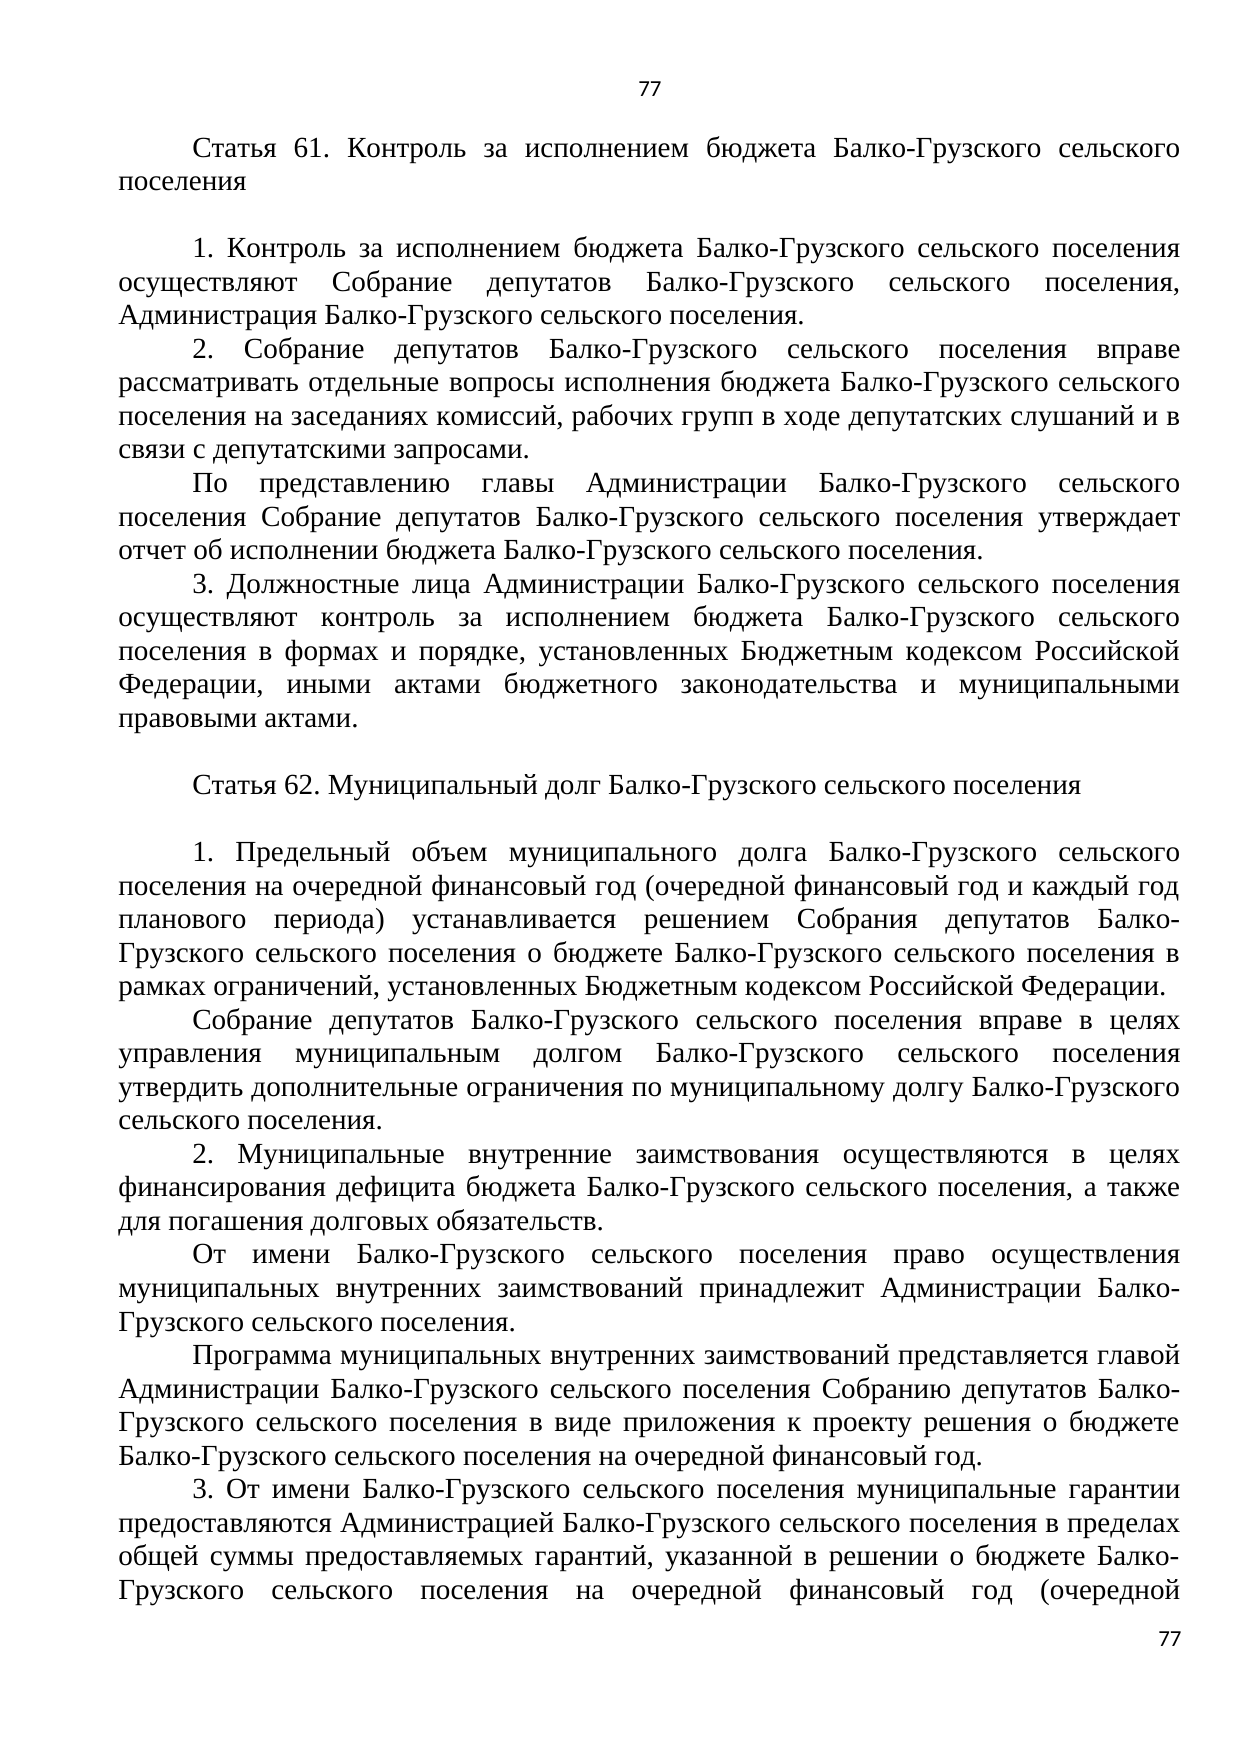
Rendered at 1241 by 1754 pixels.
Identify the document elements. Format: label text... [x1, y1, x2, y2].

text 1. Контроль за исполнением бюджета Балко-Грузского сельского поселения осуществляют Собрание депутатов Балко-Грузского сельского поселения, Администрация Балко-Грузского сельского поселения. [118, 230, 1181, 331]
text От имени Балко-Грузского сельского поселения право осуществления муниципальных внутренних заимствований принадлежит Администрации Балко-Грузского сельского поселения. [118, 1237, 1181, 1337]
text Собрание депутатов Балко-Грузского сельского поселения вправе в целях управления муниципальным долгом Балко-Грузского сельского поселения утвердить дополнительные ограничения по муниципальному долгу Балко-Грузского сельского поселения. [118, 1002, 1181, 1136]
text Статья 61. Контроль за исполнением бюджета Балко-Грузского сельского поселения [118, 130, 1181, 197]
text 3. Должностные лица Администрации Балко-Грузского сельского поселения осуществляют контроль за исполнением бюджета Балко-Грузского сельского поселения в формах и порядке, установленных Бюджетным кодексом Российской Федерации, иными актами бюджетного законодательства и муниципальными правовыми актами. [118, 566, 1181, 733]
text Статья 62. Муниципальный долг Балко-Грузского сельского поселения [118, 767, 1181, 801]
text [118, 1471, 1181, 1606]
text 2. Муниципальные внутренние заимствования осуществляются в целях финансирования дефицита бюджета Балко-Грузского сельского поселения, а также для погашения долговых обязательств. [118, 1136, 1181, 1237]
text Программа муниципальных внутренних заимствований представляется главой Администрации Балко-Грузского сельского поселения Собранию депутатов Балко-Грузского сельского поселения в виде приложения к проекту решения о бюджете Балко-Грузского сельского поселения на очередной финансовый год. [118, 1337, 1181, 1471]
text По представлению главы Администрации Балко-Грузского сельского поселения Собрание депутатов Балко-Грузского сельского поселения утверждает отчет об исполнении бюджета Балко-Грузского сельского поселения. [118, 465, 1181, 566]
text 1. Предельный объем муниципального долга Балко-Грузского сельского поселения на очередной финансовый год (очередной финансовый год и каждый год планового периода) устанавливается решением Собрания депутатов Балко-Грузского сельского поселения о бюджете Балко-Грузского сельского поселения в рамках ограничений, установленных Бюджетным кодексом Российской Федерации. [118, 834, 1181, 1002]
text 2. Собрание депутатов Балко-Грузского сельского поселения вправе рассматривать отдельные вопросы исполнения бюджета Балко-Грузского сельского поселения на заседаниях комиссий, рабочих групп в ходе депутатских слушаний и в связи с депутатскими запросами. [118, 331, 1181, 465]
